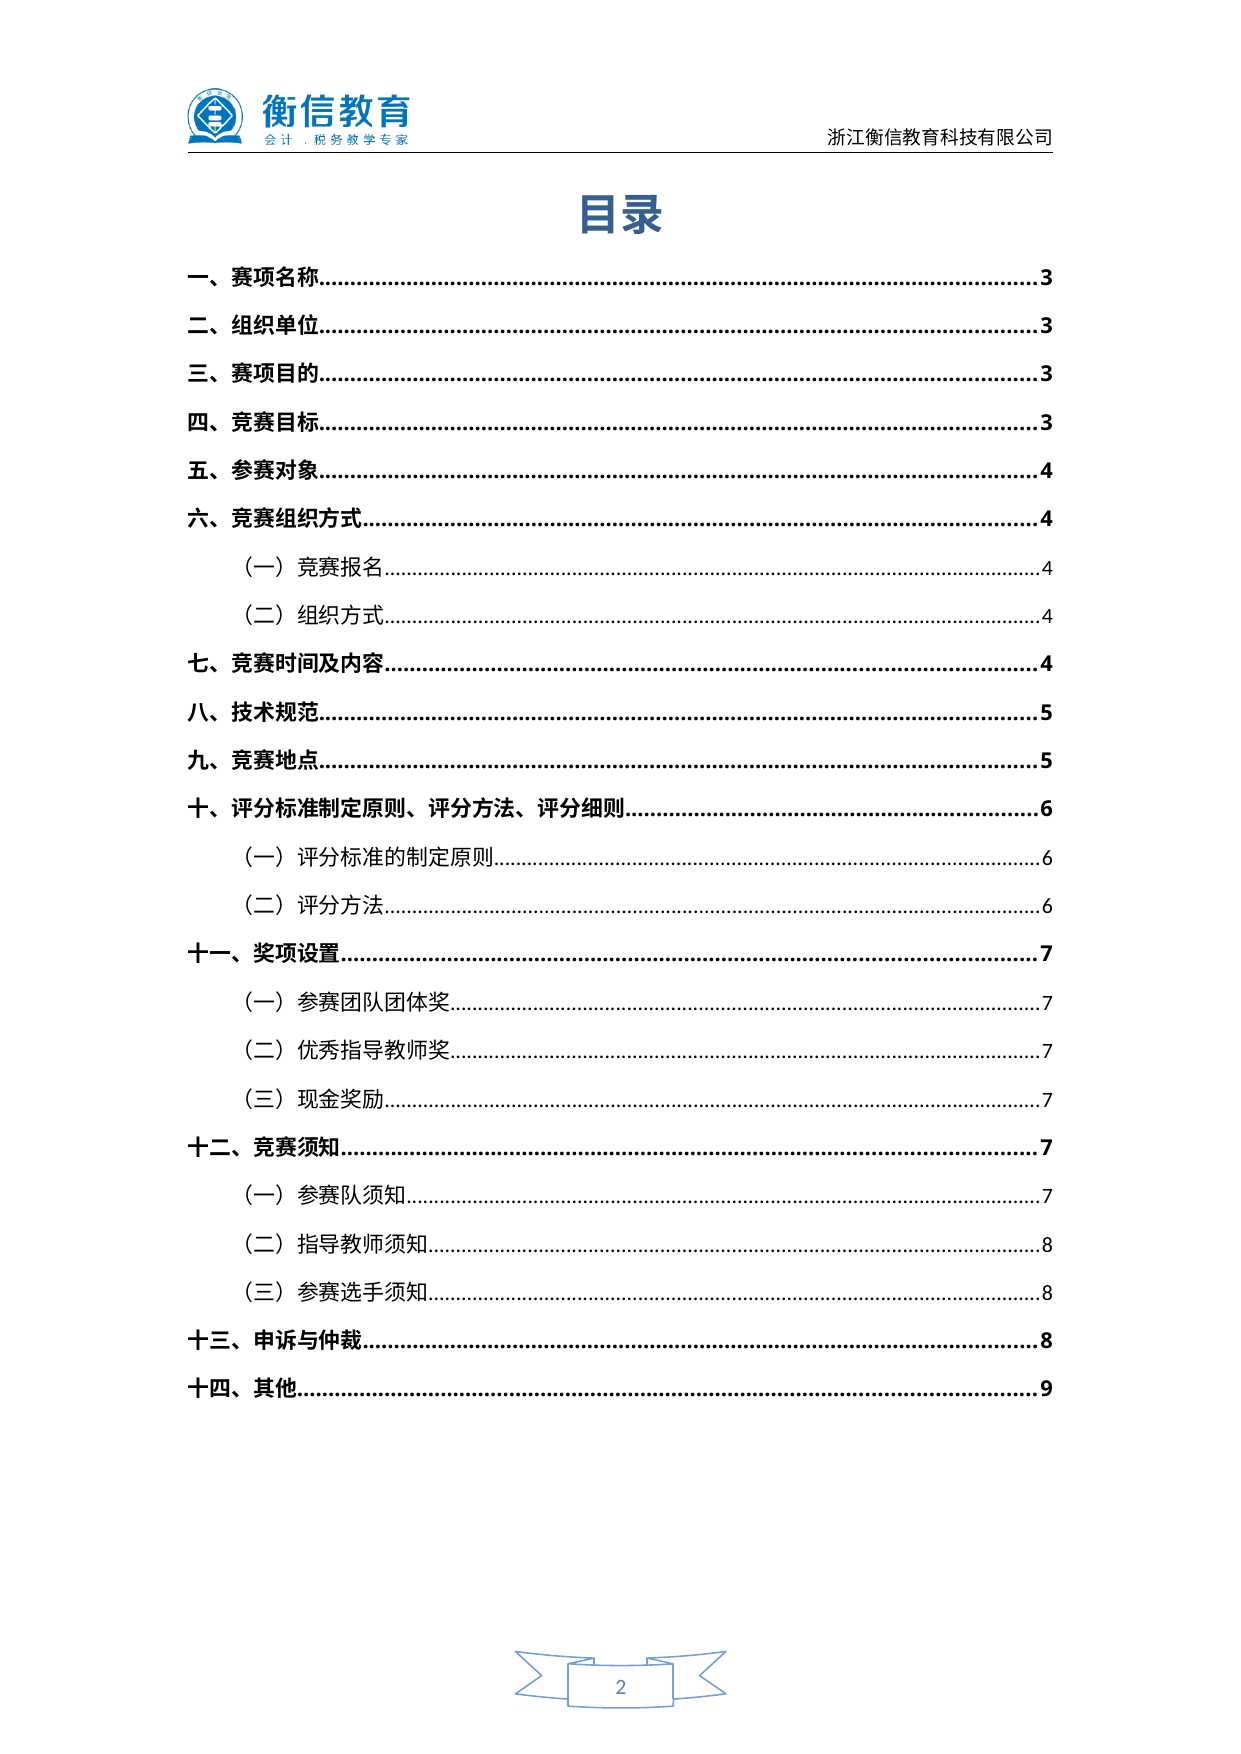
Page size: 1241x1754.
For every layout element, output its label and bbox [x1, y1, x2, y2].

picture [187, 88, 410, 145]
